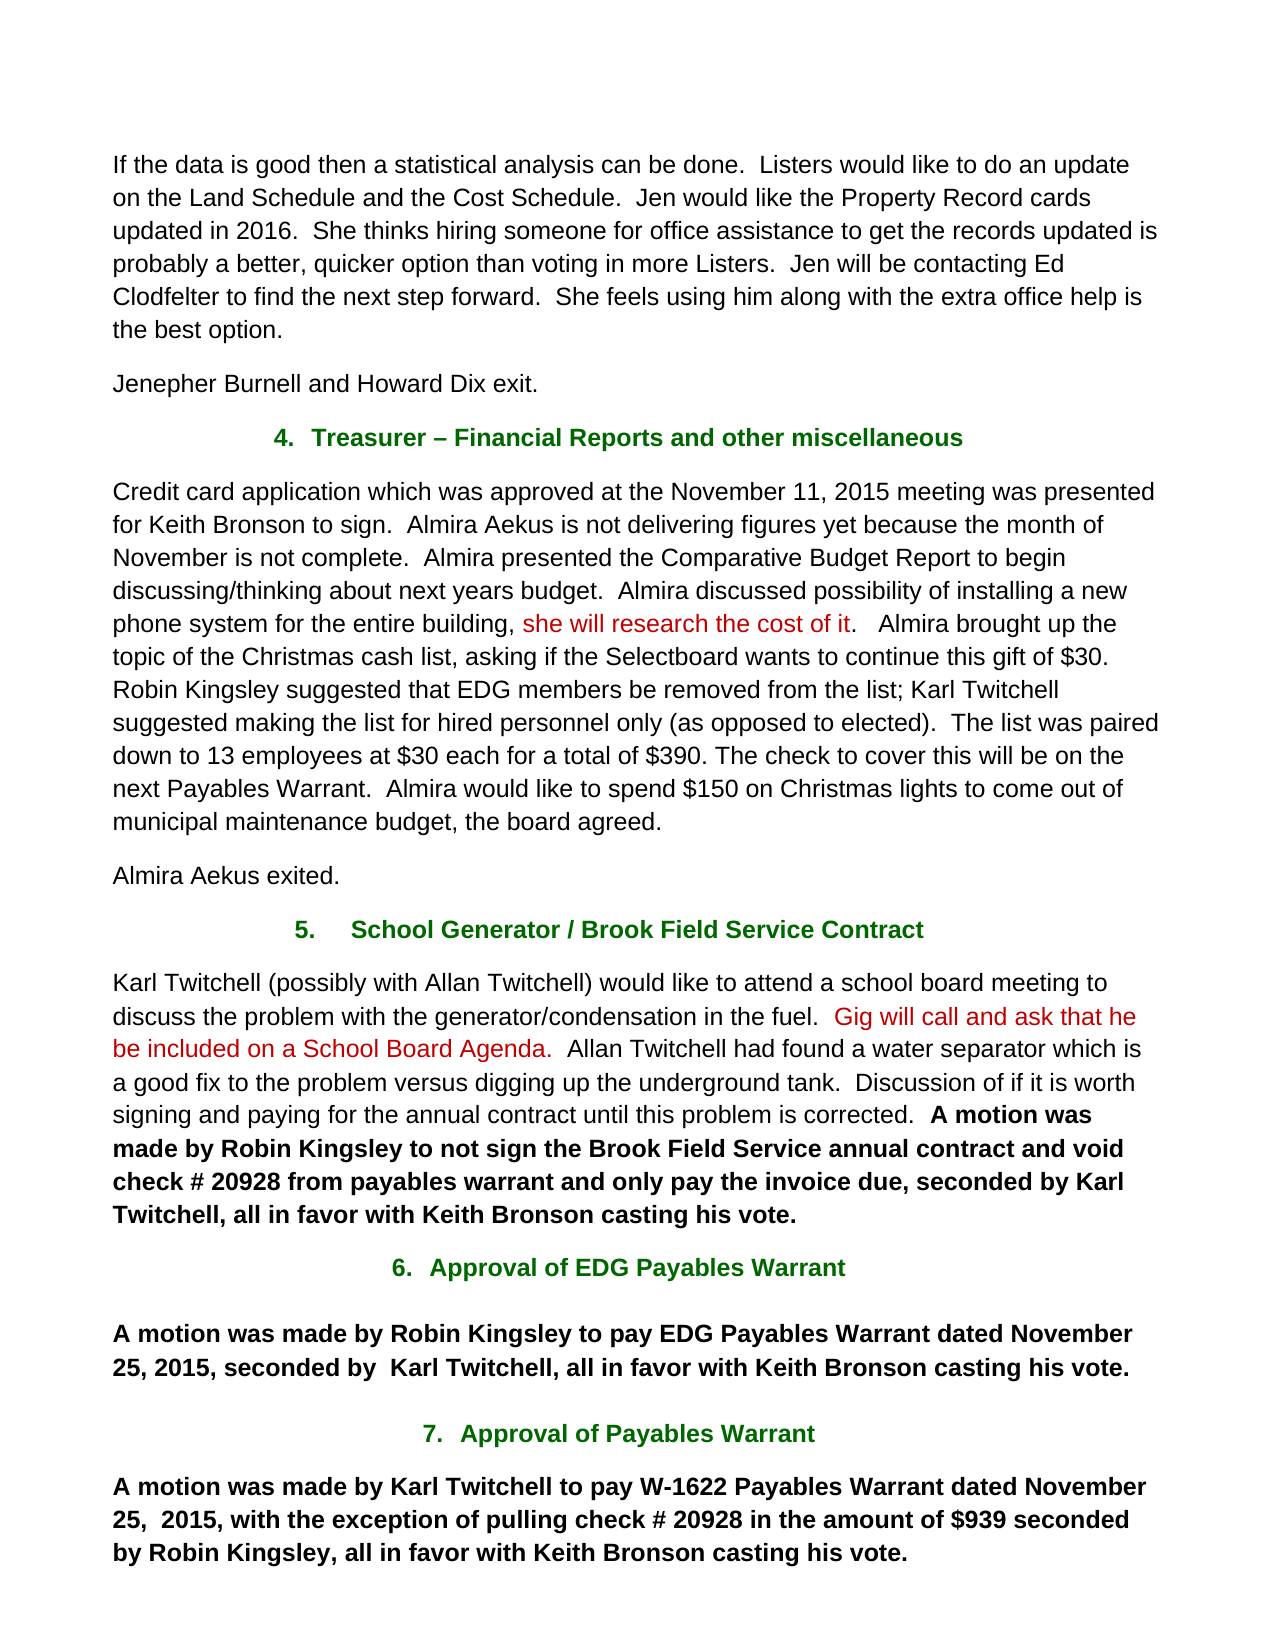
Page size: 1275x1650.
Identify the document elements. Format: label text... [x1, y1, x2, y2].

text Credit card application which was approved at the November 11, 2015 meeting was presented for Keith Bronson to sign. Almira Aekus is not delivering figures yet because the month of November is not complete. Almira presented the Comparative Budget Report to begin discussing/thinking about next years budget. Almira discussed possibility of installing a new phone system for the entire building, she will research the cost of it. Almira brought up the topic of the Christmas cash list, asking if the Selectboard wants to continue this gift of $30. Robin Kingsley suggested that EDG members be removed from the list; Karl Twitchell suggested making the list for hired personnel only (as opposed to elected). The list was paired down to 13 employees at $30 each for a total of $390. The check to cover this will be on the next Payables Warrant. Almira would like to spend $150 on Christmas lights to come out of municipal maintenance budget, the board agreed. [112, 477, 1162, 836]
list Approval of EDG Payables Warrant [75, 1253, 1162, 1282]
list A motion was made by Robin Kingsley to pay EDG Payables Warrant dated November 25, 2015, seconded by Karl Twitchell, all in favor with Keith Bronson casting his vote. [112, 1319, 1162, 1381]
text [112, 150, 1162, 344]
text Jenepher Burnell and Howard Dix exit. [112, 369, 1162, 398]
text Almira Aekus exited. [112, 861, 1162, 889]
text Karl Twitchell (possibly with Allan Twitchell) would like to attend a school board meeting to discuss the problem with the generator/condensation in the fuel. Gig will call and ask that he be included on a School Board Agenda. Allan Twitchell had found a water separator which is a good fix to the problem versus digging up the underground tank. Discussion of if it is worth signing and paying for the annual contract until this problem is corrected. A motion was made by Robin Kingsley to not sign the Brook Field Service annual contract and void check # 20928 from payables warrant and only pay the invoice due, seconded by Karl Twitchell, all in favor with Keith Bronson casting his vote. [112, 968, 1162, 1228]
list Treasurer – Financial Reports and other miscellaneous [75, 423, 1162, 452]
list School Generator / Brook Field Service Contract [56, 914, 1162, 943]
list Approval of Payables Warrant [75, 1418, 1162, 1447]
text A motion was made by Karl Twitchell to pay W-1622 Payables Warrant dated November 25, 2015, with the exception of pulling check # 20928 in the amount of $939 seconded by Robin Kingsley, all in favor with Keith Bronson casting his vote. [112, 1472, 1162, 1567]
